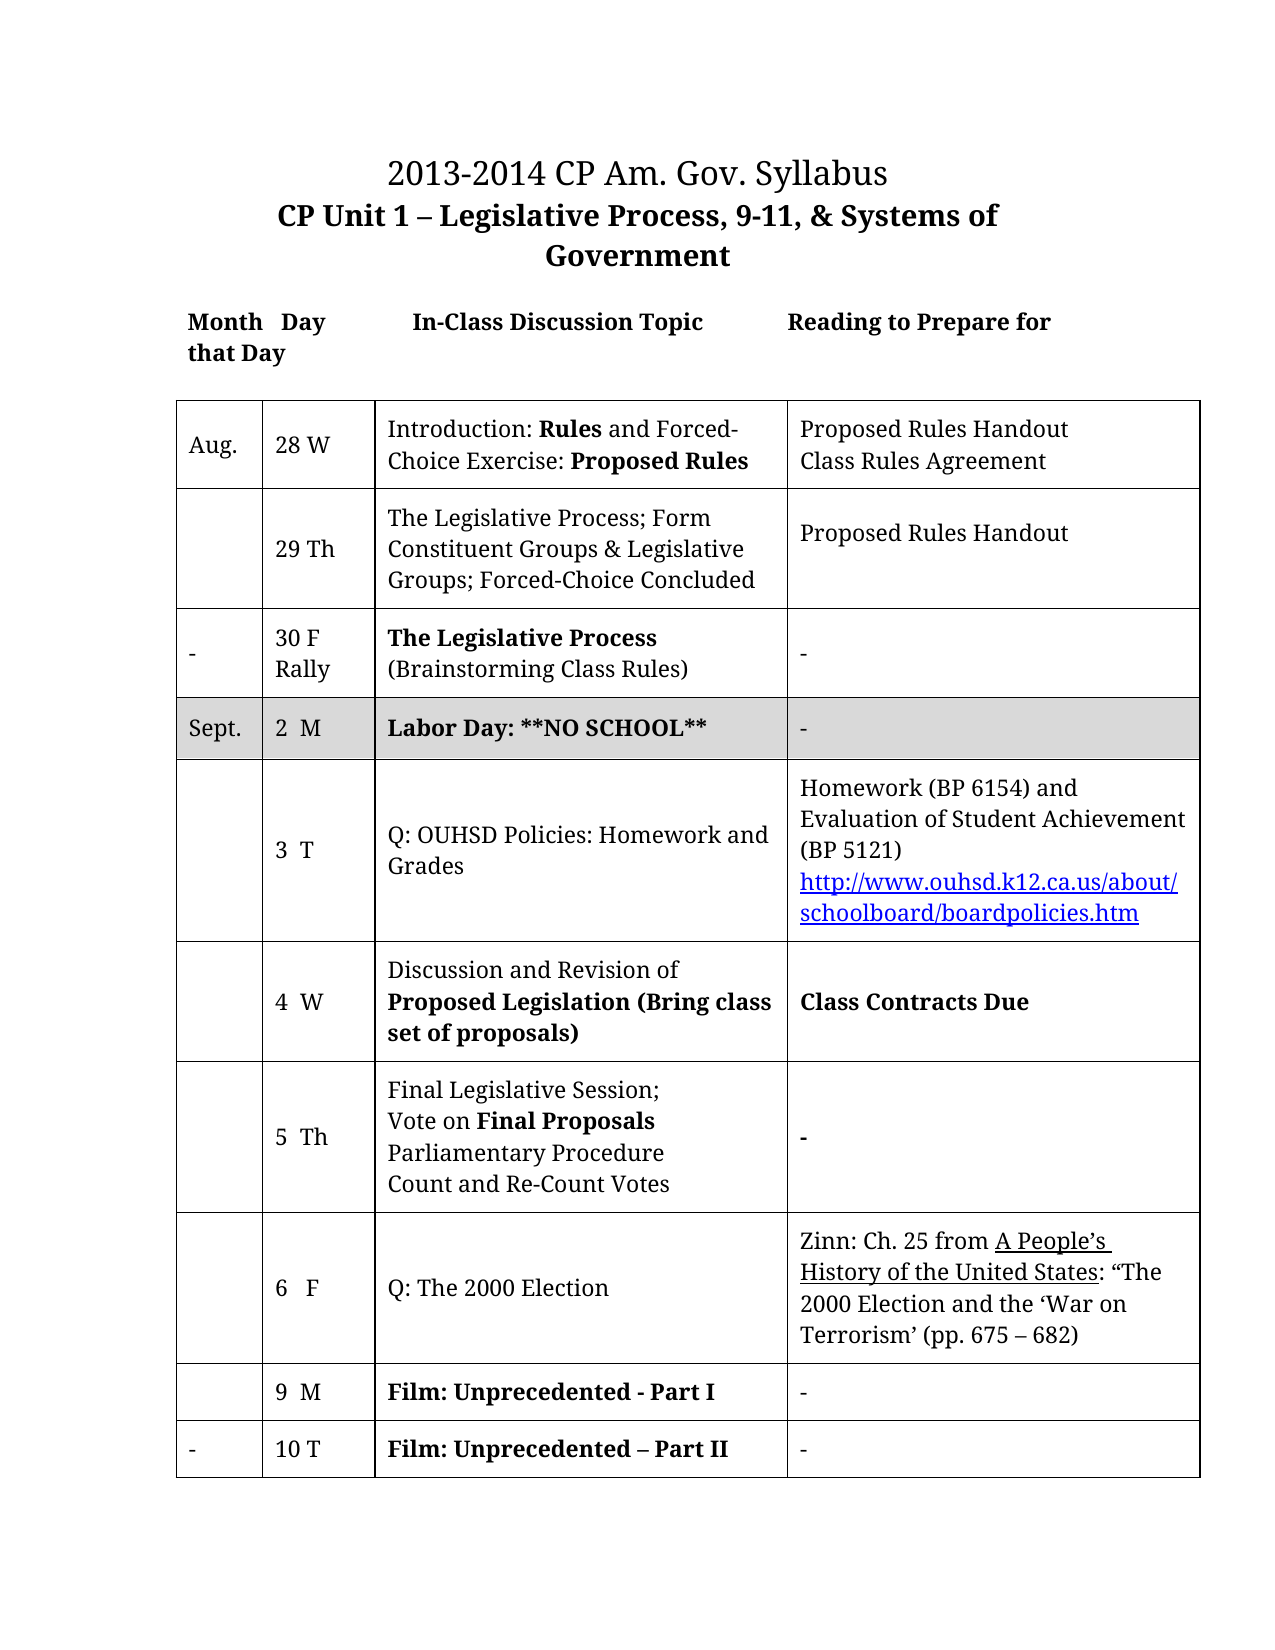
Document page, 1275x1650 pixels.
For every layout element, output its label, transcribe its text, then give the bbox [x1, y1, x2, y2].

table_cell [177, 760, 262, 941]
table_cell Sept. [177, 698, 262, 758]
table_cell 4 W [263, 942, 374, 1061]
table_cell The Legislative Process; Form Constituent Groups & Legislative Groups; Forced-Choice Concluded [376, 489, 787, 608]
table_cell 10 T [263, 1421, 374, 1477]
table_cell Film: Unprecedented – Part II [376, 1421, 787, 1477]
table_cell Final Legislative Session; Vote on Final Proposals Parliamentary Procedure Count and Re-Count Votes [376, 1062, 787, 1212]
table_cell [177, 942, 262, 1061]
table_cell Q: The 2000 Election [376, 1213, 787, 1363]
table_cell - [788, 1062, 1199, 1212]
table_cell - [788, 609, 1199, 697]
table_cell 30 F Rally [263, 609, 374, 697]
table_cell 29 Th [263, 489, 374, 608]
table_cell The Legislative Process (Brainstorming Class Rules) [376, 609, 787, 697]
table_header Introduction: Rules and Forced-Choice Exercise: Proposed Rules [376, 401, 787, 488]
table_cell Film: Unprecedented - Part I [376, 1364, 787, 1420]
table_cell 3 T [263, 760, 374, 941]
table_cell 6 F [263, 1213, 374, 1363]
table_cell 2 M [263, 698, 374, 758]
text CP Unit 1 – Legislative Process, 9-11, & Systems of Government [187, 195, 1087, 275]
table_cell Proposed Rules Handout [788, 489, 1199, 608]
table_cell - [788, 698, 1199, 758]
table_cell [177, 1364, 262, 1420]
table_cell Class Contracts Due [788, 942, 1199, 1061]
table_cell Labor Day: **NO SCHOOL** [376, 698, 787, 758]
table_cell 5 Th [263, 1062, 374, 1212]
text 2013-2014 CP Am. Gov. Syllabus [187, 150, 1087, 195]
table_header 28 W [263, 401, 374, 488]
table_cell [177, 489, 262, 608]
table_cell Homework (BP 6154) and Evaluation of Student Achievement (BP 5121) http://www.ouhsd.k12.ca.us/about/schoolboard/boardpolicies.htm [788, 760, 1199, 941]
table_cell Q: OUHSD Policies: Homework and Grades [376, 760, 787, 941]
table_cell Discussion and Revision of Proposed Legislation (Bring class set of proposals) [376, 942, 787, 1061]
table_cell [177, 1213, 262, 1363]
table_cell 9 M [263, 1364, 374, 1420]
table_header Aug. [177, 401, 262, 488]
table_cell - [788, 1364, 1199, 1420]
table_cell - [177, 1421, 262, 1477]
table_cell Zinn: Ch. 25 from A People’s History of the United States: “The 2000 Election and the ‘War on Terrorism’ (pp. 675 – 682) [788, 1213, 1199, 1363]
text Month Day In-Class Discussion Topic Reading to Prepare for that Day [187, 306, 1087, 368]
table_header Proposed Rules Handout Class Rules Agreement [788, 401, 1199, 488]
table_cell - [177, 609, 262, 697]
table_cell [177, 1062, 262, 1212]
table_cell - [788, 1421, 1199, 1477]
